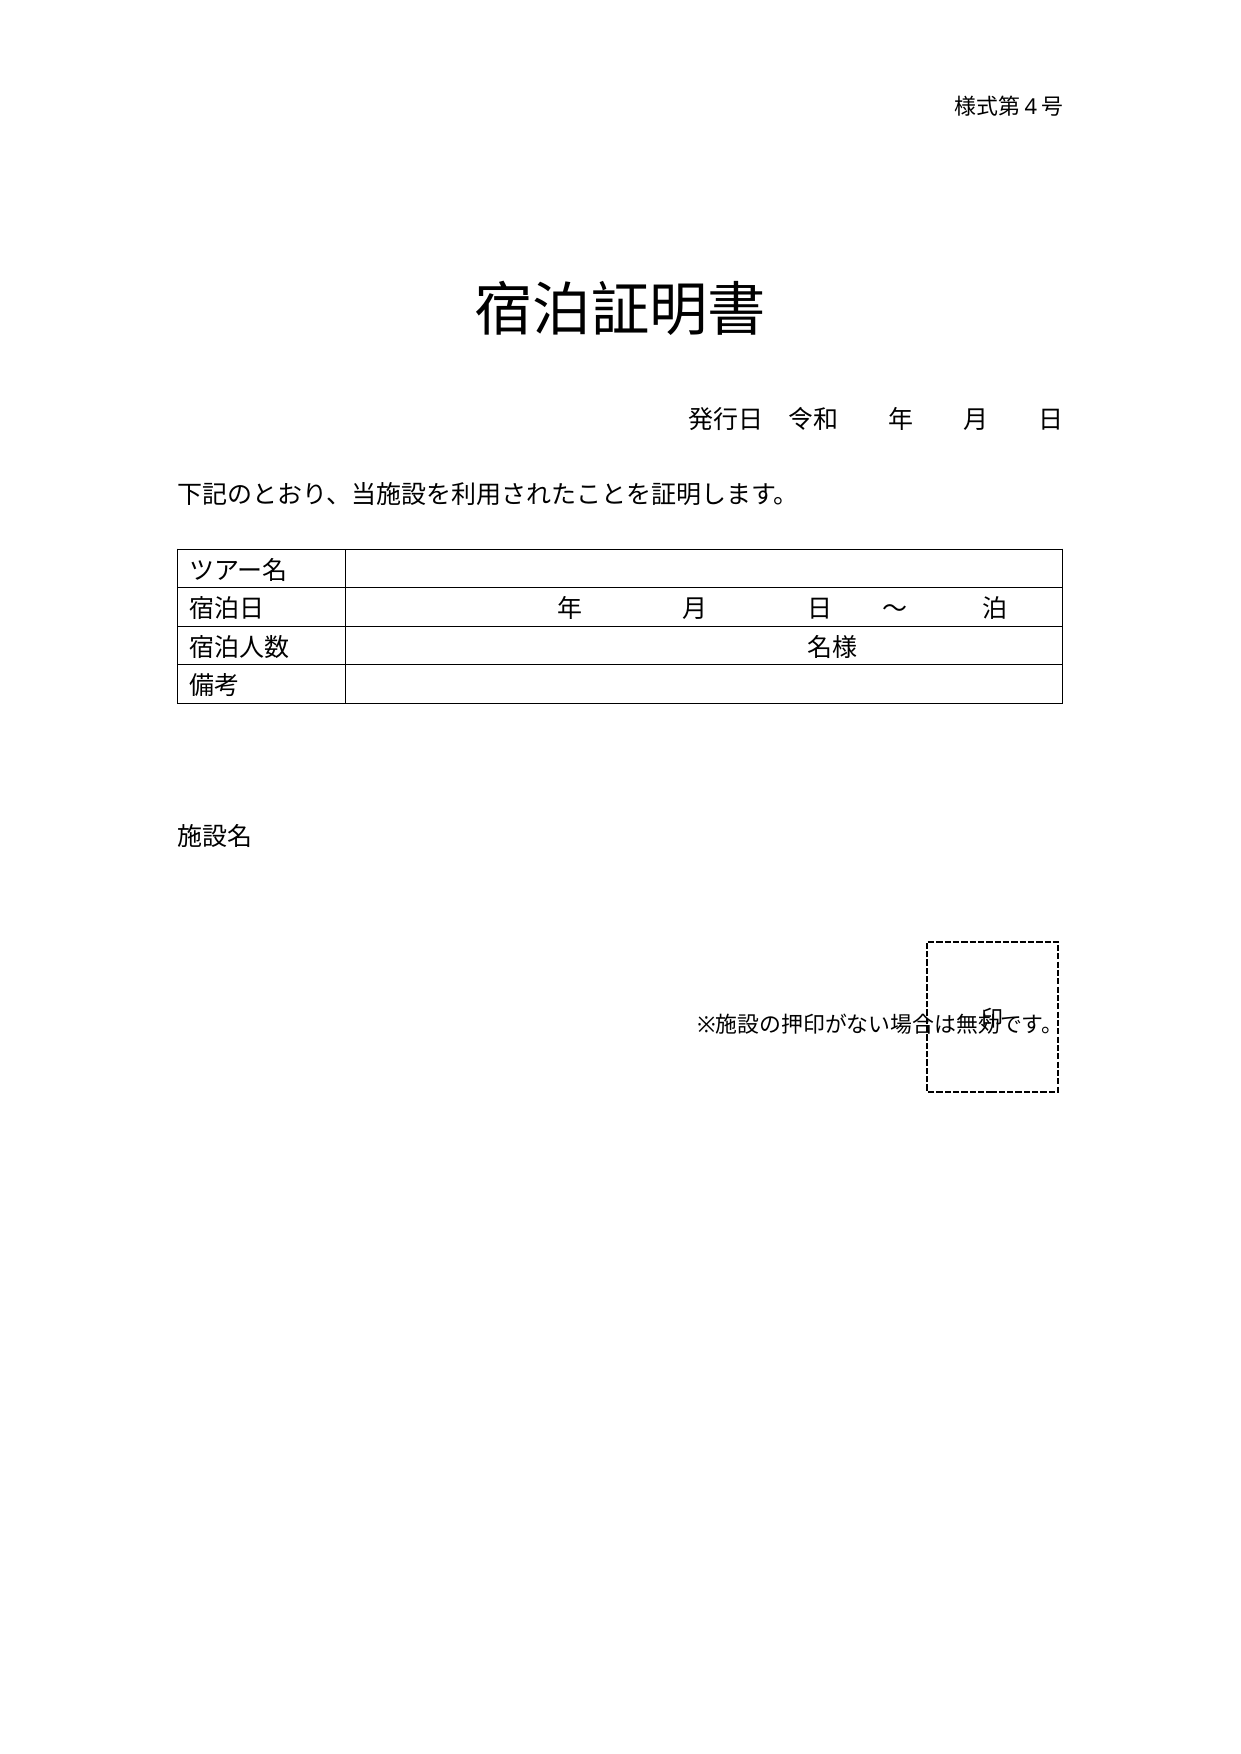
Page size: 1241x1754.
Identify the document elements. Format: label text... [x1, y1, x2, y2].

text 宿泊証明書 [177, 248, 1063, 361]
table_cell 名様 [346, 627, 1062, 664]
text ※施設の押印がない場合は無効です。 [177, 1004, 1063, 1041]
table_cell 宿泊人数 [178, 627, 345, 664]
table_header ツアー名 [178, 550, 345, 587]
table_cell 年 月 日 ～ 泊 [346, 588, 1062, 626]
table_cell [346, 665, 1062, 703]
table_cell 宿泊日 [178, 588, 345, 626]
text 施設名 [177, 816, 1063, 854]
table_cell 備考 [178, 665, 345, 703]
text 発行日 令和 年 月 日 [177, 398, 1063, 436]
table_header [346, 550, 1062, 587]
text 下記のとおり、当施設を利用されたことを証明します。 [177, 473, 1063, 511]
